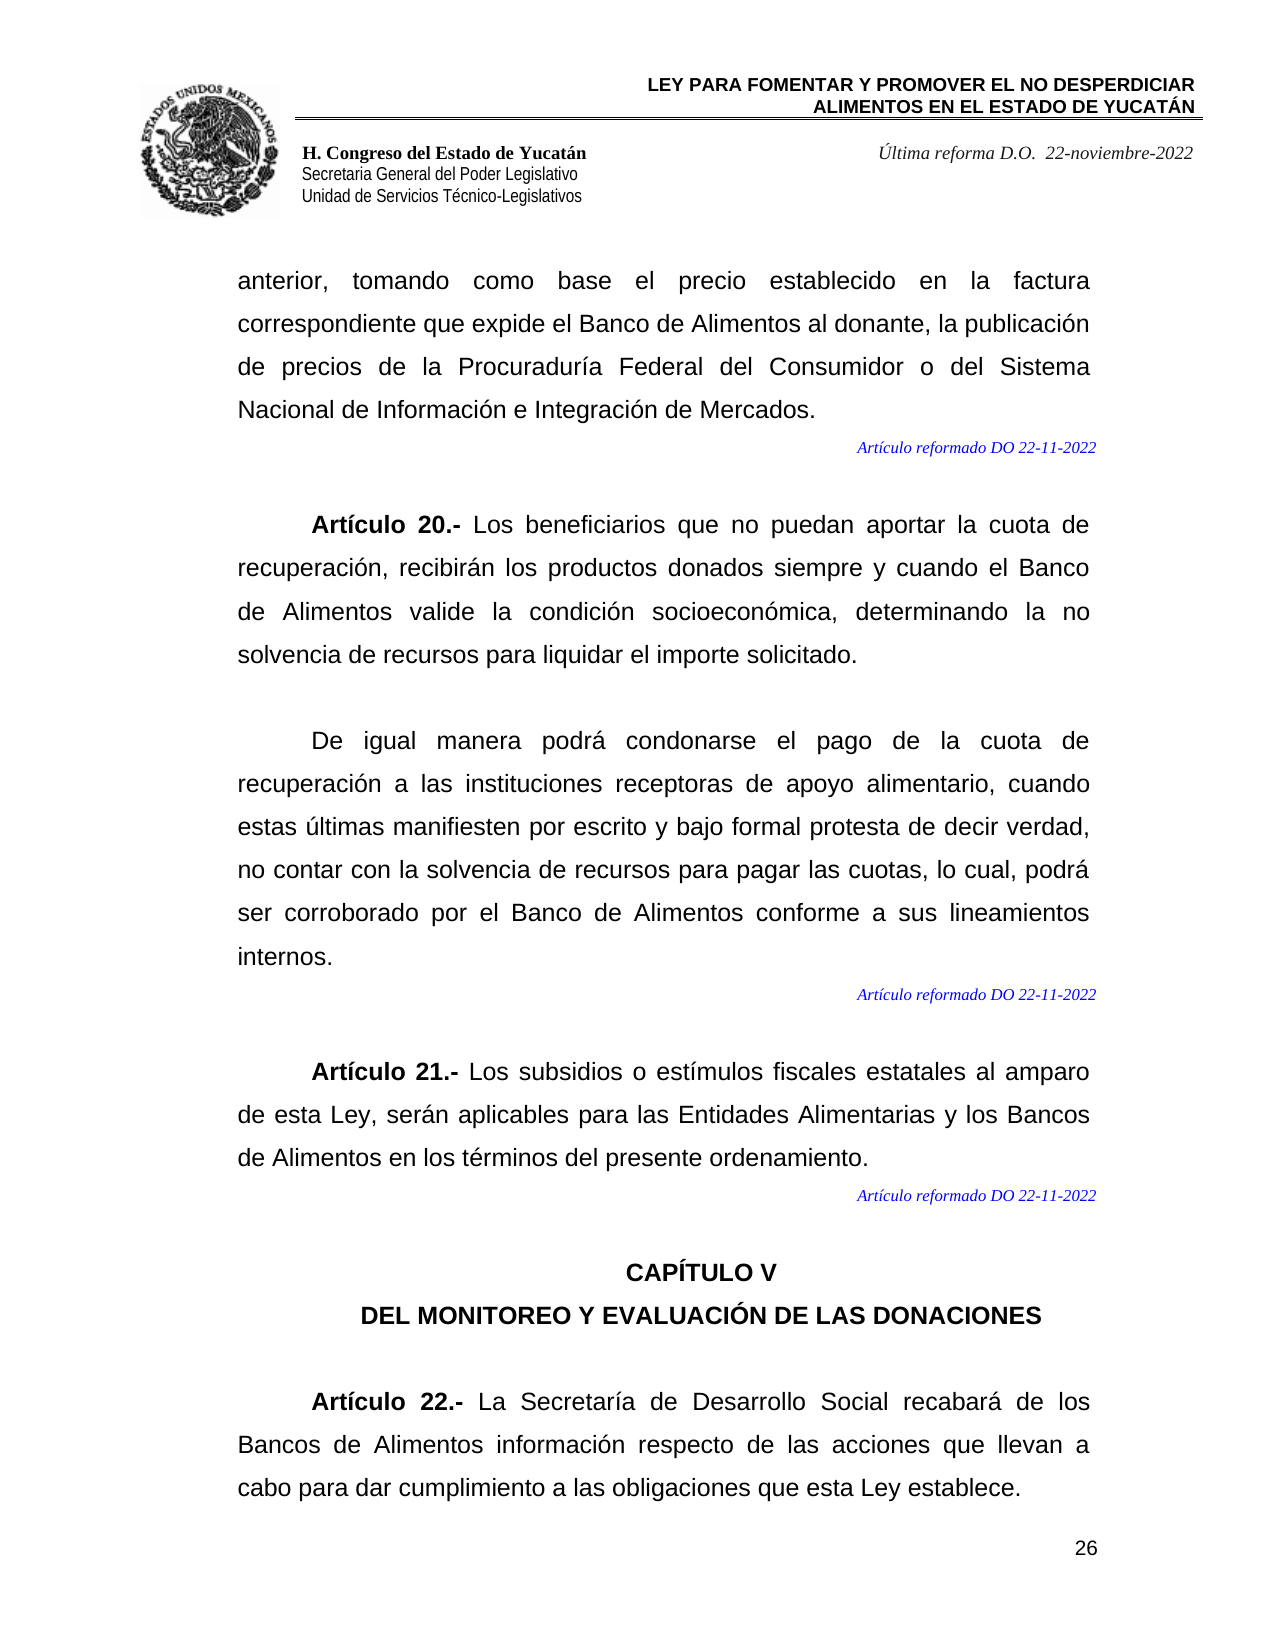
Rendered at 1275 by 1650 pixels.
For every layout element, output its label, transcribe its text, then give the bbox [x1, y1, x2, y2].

text Artículo reformado DO 22-11-2022 [236, 1186, 1098, 1205]
text Artículo 22.- La Secretaría de Desarrollo Social recabará de los Bancos de Alimentos información respecto de las acciones que llevan a cabo para dar cumplimiento a las obligaciones que esta Ley establece. [237, 1387, 1091, 1502]
text Artículo 21.- Los subsidios o estímulos fiscales estatales al amparo de esta Ley, serán aplicables para las Entidades Alimentarias y los Bancos de Alimentos en los términos del presente ordenamiento. [237, 1056, 1091, 1171]
text Artículo 20.- Los beneficiarios que no puedan aportar la cuota de recuperación, recibirán los productos donados siempre y cuando el Banco de Alimentos valide la condición socioeconómica, determinando la no solvencia de recursos para liquidar el importe solicitado. [237, 510, 1091, 668]
text CAPÍTULO V [237, 1258, 1091, 1286]
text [237, 266, 1091, 424]
text De igual manera podrá condonarse el pago de la cuota de recuperación a las instituciones receptoras de apoyo alimentario, cuando estas últimas manifiesten por escrito y bajo formal protesta de decir verdad, no contar con la solvencia de recursos para pagar las cuotas, lo cual, podrá ser corroborado por el Banco de Alimentos conforme a sus lineamientos internos. [237, 726, 1091, 970]
text DEL MONITOREO Y EVALUACIÓN DE LAS DONACIONES [237, 1301, 1091, 1329]
text Artículo reformado DO 22-11-2022 [236, 438, 1098, 457]
text Artículo reformado DO 22-11-2022 [236, 984, 1098, 1004]
